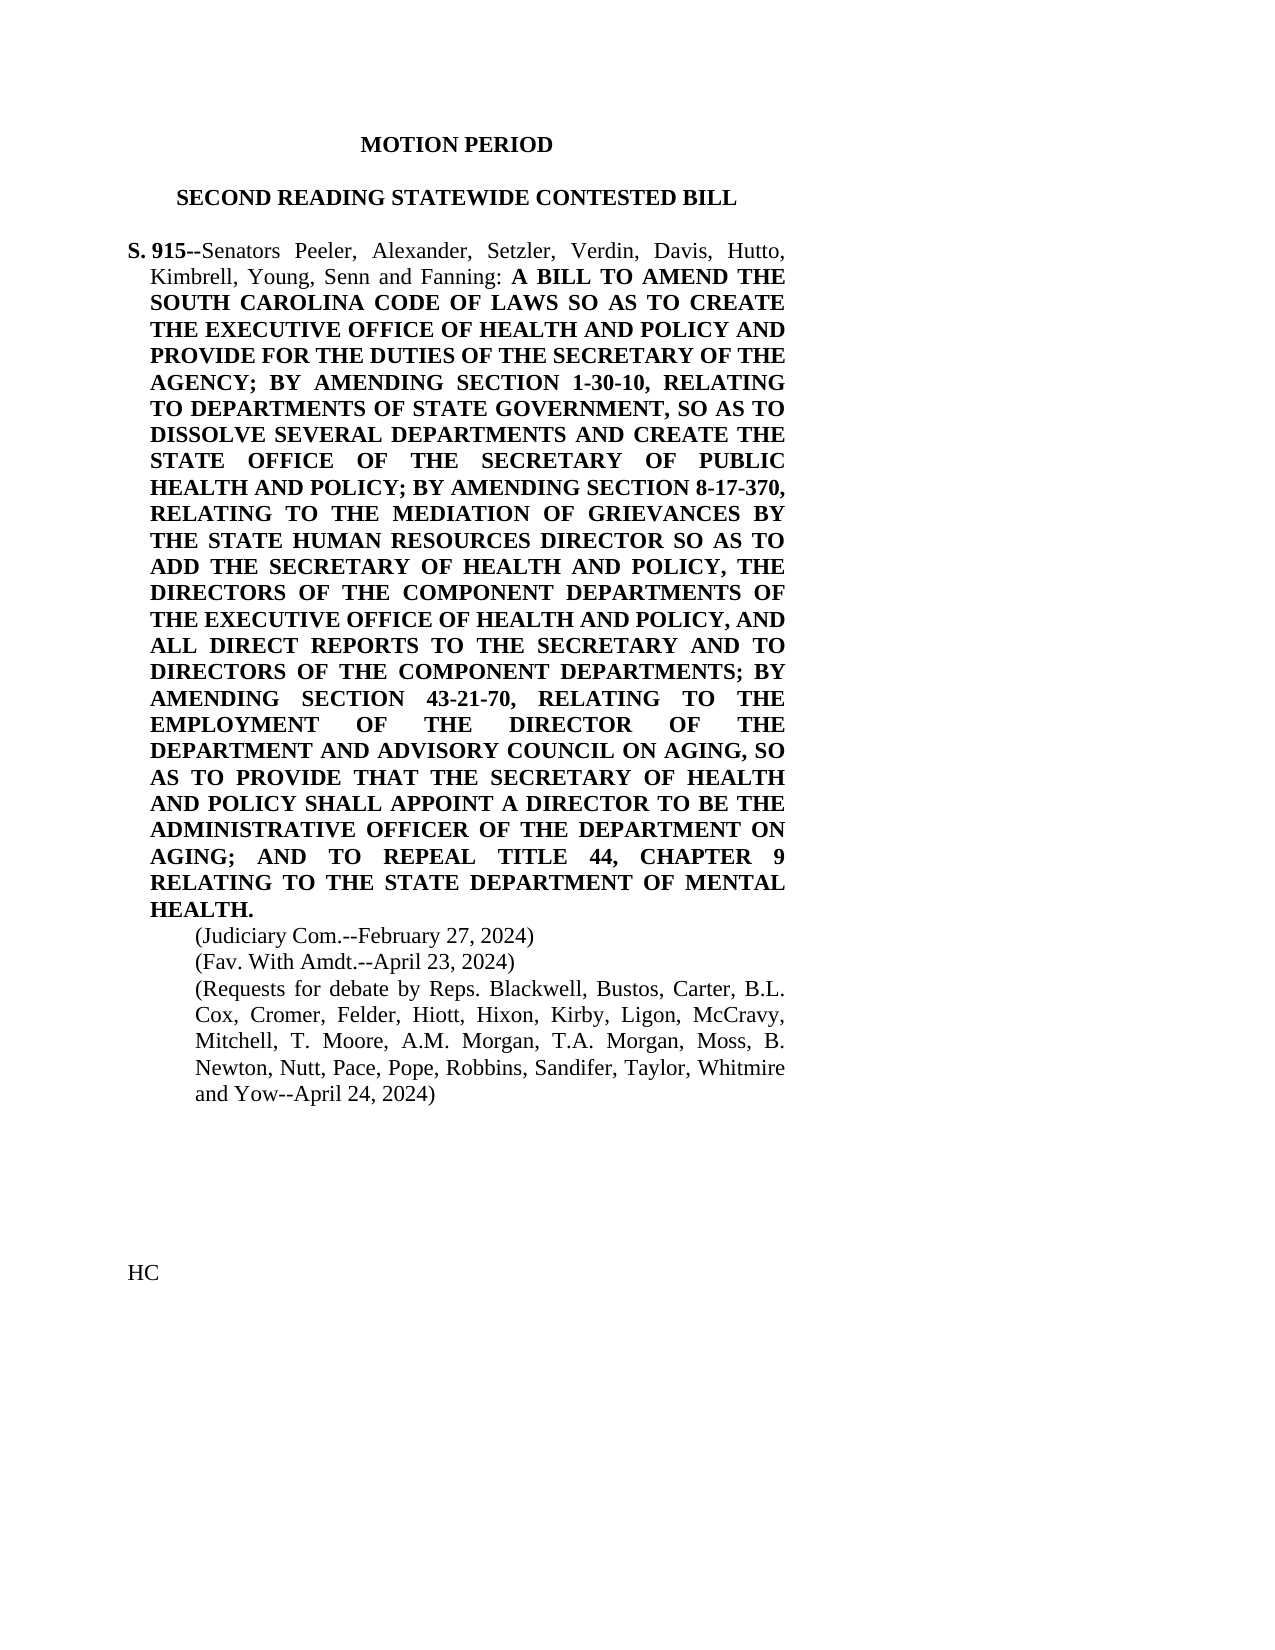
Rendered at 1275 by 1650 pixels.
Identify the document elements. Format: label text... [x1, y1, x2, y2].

text (Judiciary Com.--February 27, 2024) [195, 922, 786, 948]
text S. 915--Senators Peeler, Alexander, Setzler, Verdin, Davis, Hutto, Kimbrell, Young, Senn and Fanning: A BILL TO AMEND THE SOUTH CAROLINA CODE OF LAWS SO AS TO CREATE THE EXECUTIVE OFFICE OF HEALTH AND POLICY AND PROVIDE FOR THE DUTIES OF THE SECRETARY OF THE AGENCY; BY AMENDING SECTION 1-30-10, RELATING TO DEPARTMENTS OF STATE GOVERNMENT, SO AS TO DISSOLVE SEVERAL DEPARTMENTS AND CREATE THE STATE OFFICE OF THE SECRETARY OF PUBLIC HEALTH AND POLICY; BY AMENDING SECTION 8-17-370, RELATING TO THE MEDIATION OF GRIEVANCES BY THE STATE HUMAN RESOURCES DIRECTOR SO AS TO ADD THE SECRETARY OF HEALTH AND POLICY, THE DIRECTORS OF THE COMPONENT DEPARTMENTS OF THE EXECUTIVE OFFICE OF HEALTH AND POLICY, AND ALL DIRECT REPORTS TO THE SECRETARY AND TO DIRECTORS OF THE COMPONENT DEPARTMENTS; BY AMENDING SECTION 43-21-70, RELATING TO THE EMPLOYMENT OF THE DIRECTOR OF THE DEPARTMENT AND ADVISORY COUNCIL ON AGING, SO AS TO PROVIDE THAT THE SECRETARY OF HEALTH AND POLICY SHALL APPOINT A DIRECTOR TO BE THE ADMINISTRATIVE OFFICER OF THE DEPARTMENT ON AGING; AND TO REPEAL TITLE 44, CHAPTER 9 RELATING TO THE STATE DEPARTMENT OF MENTAL HEALTH. [127, 237, 786, 922]
text SECOND READING STATEWIDE CONTESTED BILL [127, 184, 786, 210]
text (Fav. With Amdt.--April 23, 2024) [195, 948, 786, 975]
text (Requests for debate by Reps. Blackwell, Bustos, Carter, B.L. Cox, Cromer, Felder, Hiott, Hixon, Kirby, Ligon, McCravy, Mitchell, T. Moore, A.M. Morgan, T.A. Morgan, Moss, B. Newton, Nutt, Pace, Pope, Robbins, Sandifer, Taylor, Whitmire and Yow--April 24, 2024) [195, 975, 786, 1106]
text MOTION PERIOD [127, 131, 786, 158]
